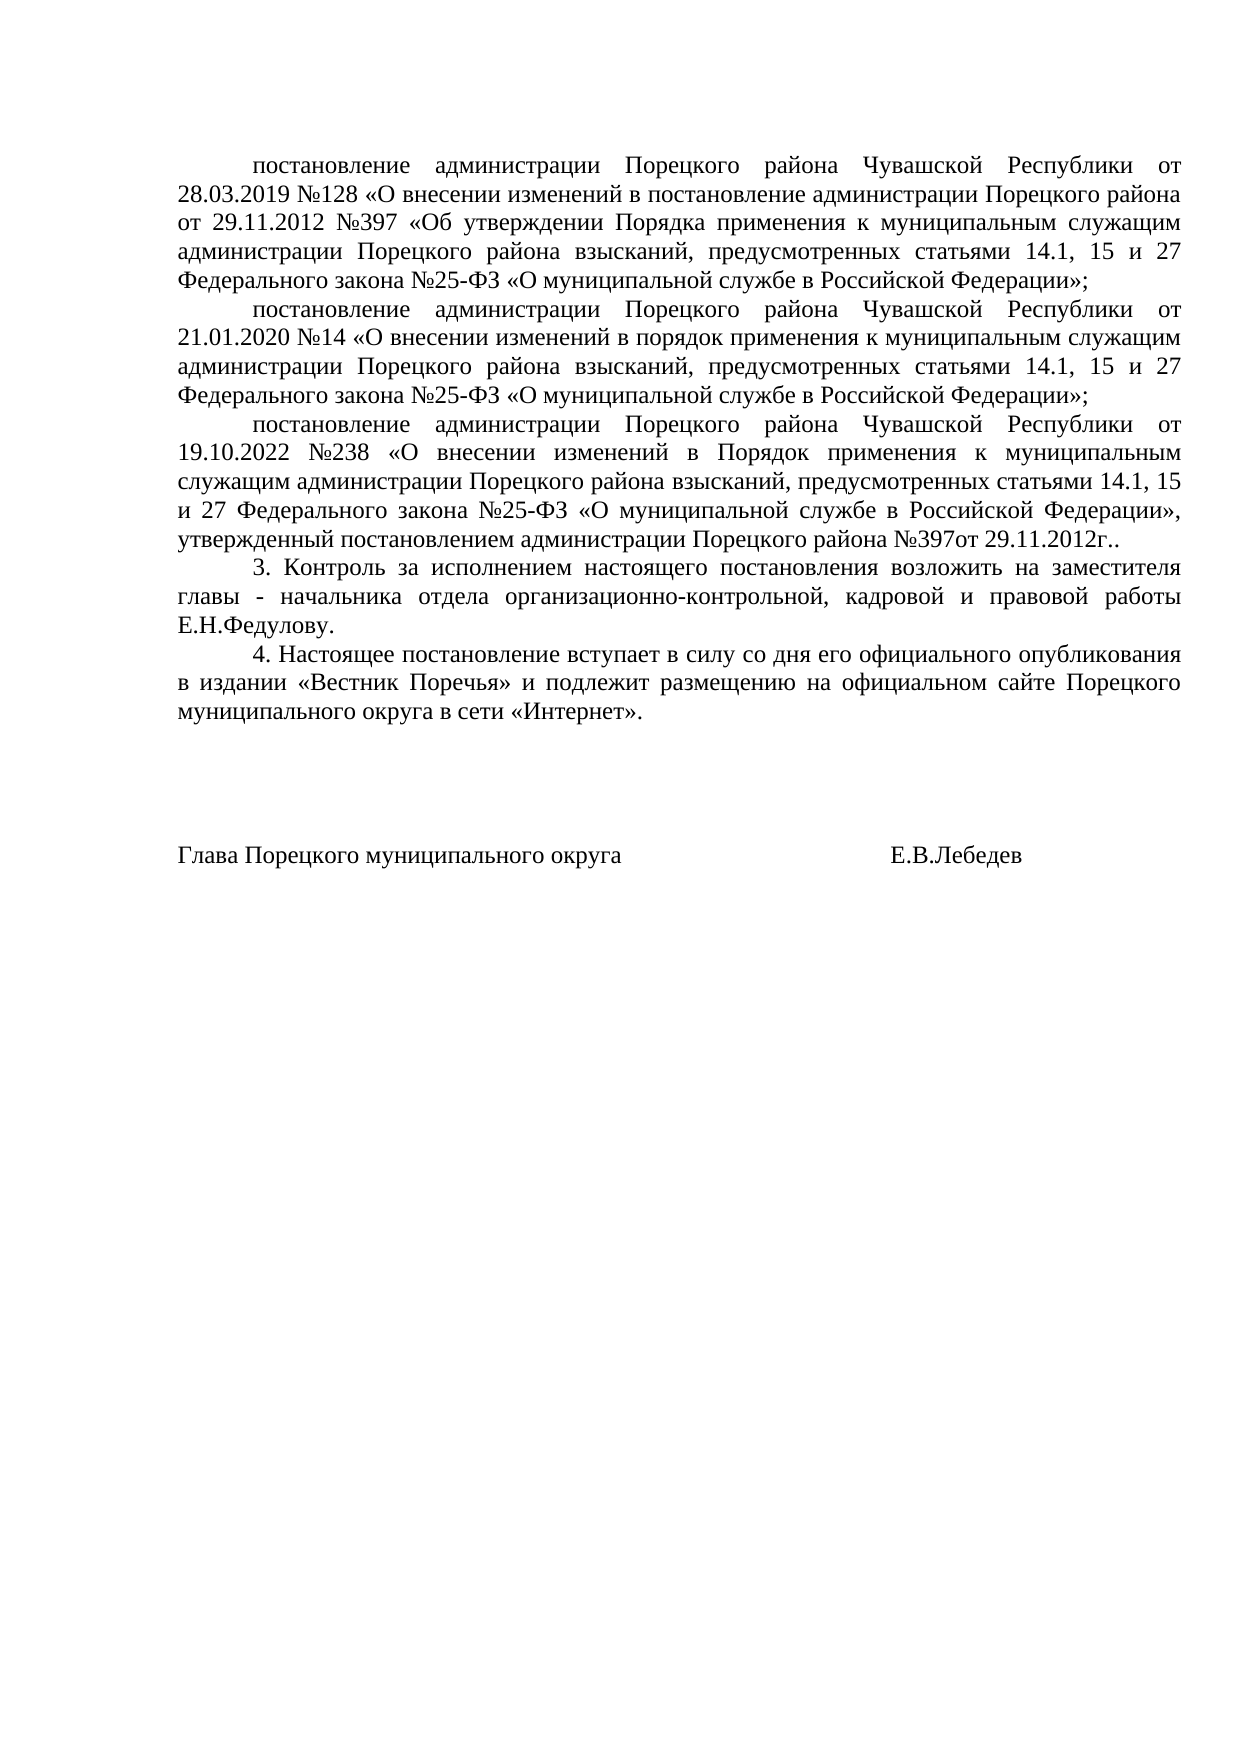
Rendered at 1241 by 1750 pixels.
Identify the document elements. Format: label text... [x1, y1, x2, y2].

text постановление администрации Порецкого района Чувашской Республики от 21.01.2020 №14 «О внесении изменений в порядок применения к муниципальным служащим администрации Порецкого района взысканий, предусмотренных статьями 14.1, 15 и 27 Федерального закона №25-ФЗ «О муниципальной службе в Российской Федерации»; [177, 294, 1182, 409]
text постановление администрации Порецкого района Чувашской Республики от 19.10.2022 №238 «О внесении изменений в Порядок применения к муниципальным служащим администрации Порецкого района взысканий, предусмотренных статьями 14.1, 15 и 27 Федерального закона №25-ФЗ «О муниципальной службе в Российской Федерации», утвержденный постановлением администрации Порецкого района №397от 29.11.2012г.. [177, 409, 1182, 552]
text 4. Настоящее постановление вступает в силу со дня его официального опубликования в издании «Вестник Поречья» и подлежит размещению на официальном сайте Порецкого муниципального округа в сети «Интернет». [177, 639, 1182, 725]
text 3. Контроль за исполнением настоящего постановления возложить на заместителя главы - начальника отдела организационно-контрольной, кадровой и правовой работы Е.Н.Федулову. [177, 552, 1182, 639]
text постановление администрации Порецкого района Чувашской Республики от 28.03.2019 №128 «О внесении изменений в постановление администрации Порецкого района от 29.11.2012 №397 «Об утверждении Порядка применения к муниципальным служащим администрации Порецкого района взысканий, предусмотренных статьями 14.1, 15 и 27 Федерального закона №25-ФЗ «О муниципальной службе в Российской Федерации»; [177, 150, 1182, 294]
text Глава Порецкого муниципального округа Е.В.Лебедев [177, 840, 1182, 869]
